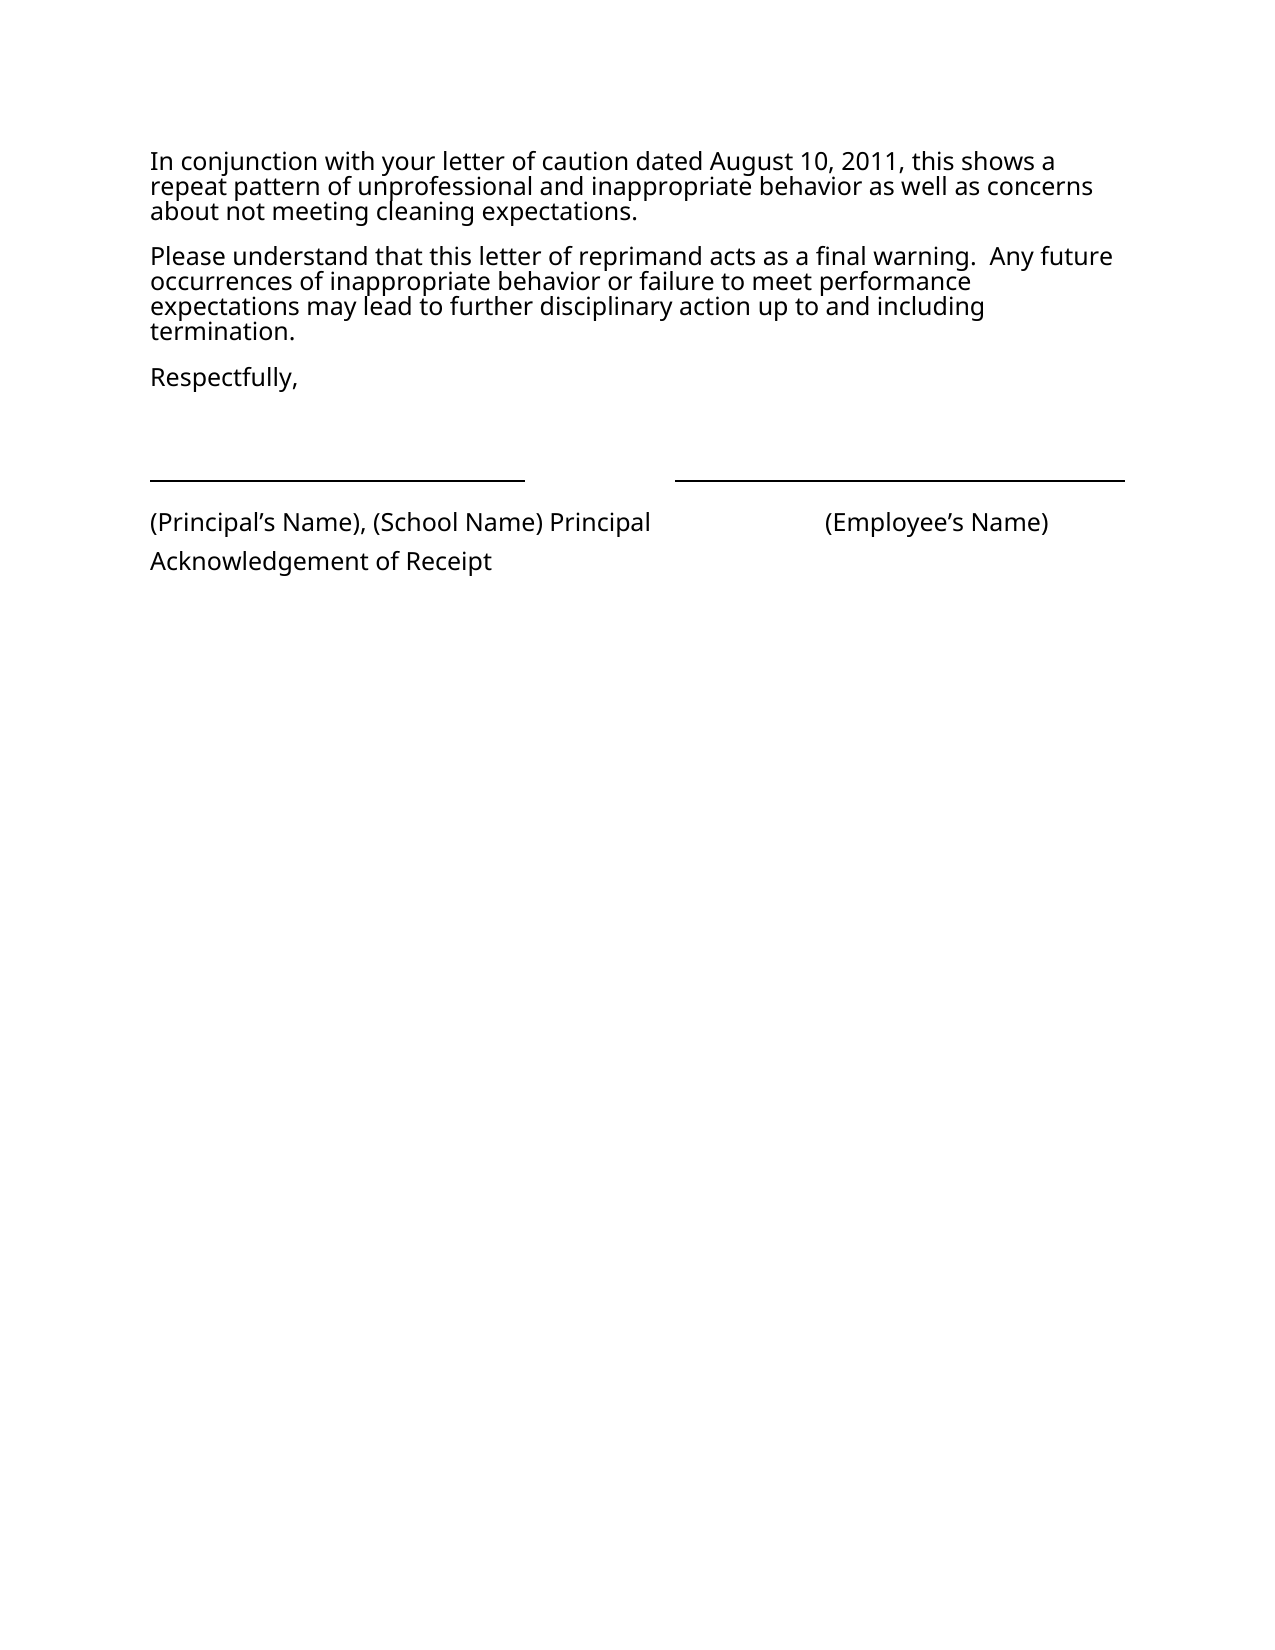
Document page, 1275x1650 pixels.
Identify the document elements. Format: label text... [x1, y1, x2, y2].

text Respectfully, [150, 367, 1125, 392]
text Please understand that this letter of reprimand acts as a final warning. Any future occurrences of inappropriate behavior or failure to meet performance expectations may lead to further disciplinary action up to and including termination. [150, 246, 1125, 346]
text (Principal’s Name), (School Name) Principal (Employee’s Name) Acknowledgement of Receipt [150, 504, 1125, 577]
text In conjunction with your letter of caution dated August 10, 2011, this shows a repeat pattern of unprofessional and inappropriate behavior as well as concerns about not meeting cleaning expectations. [150, 150, 1125, 225]
